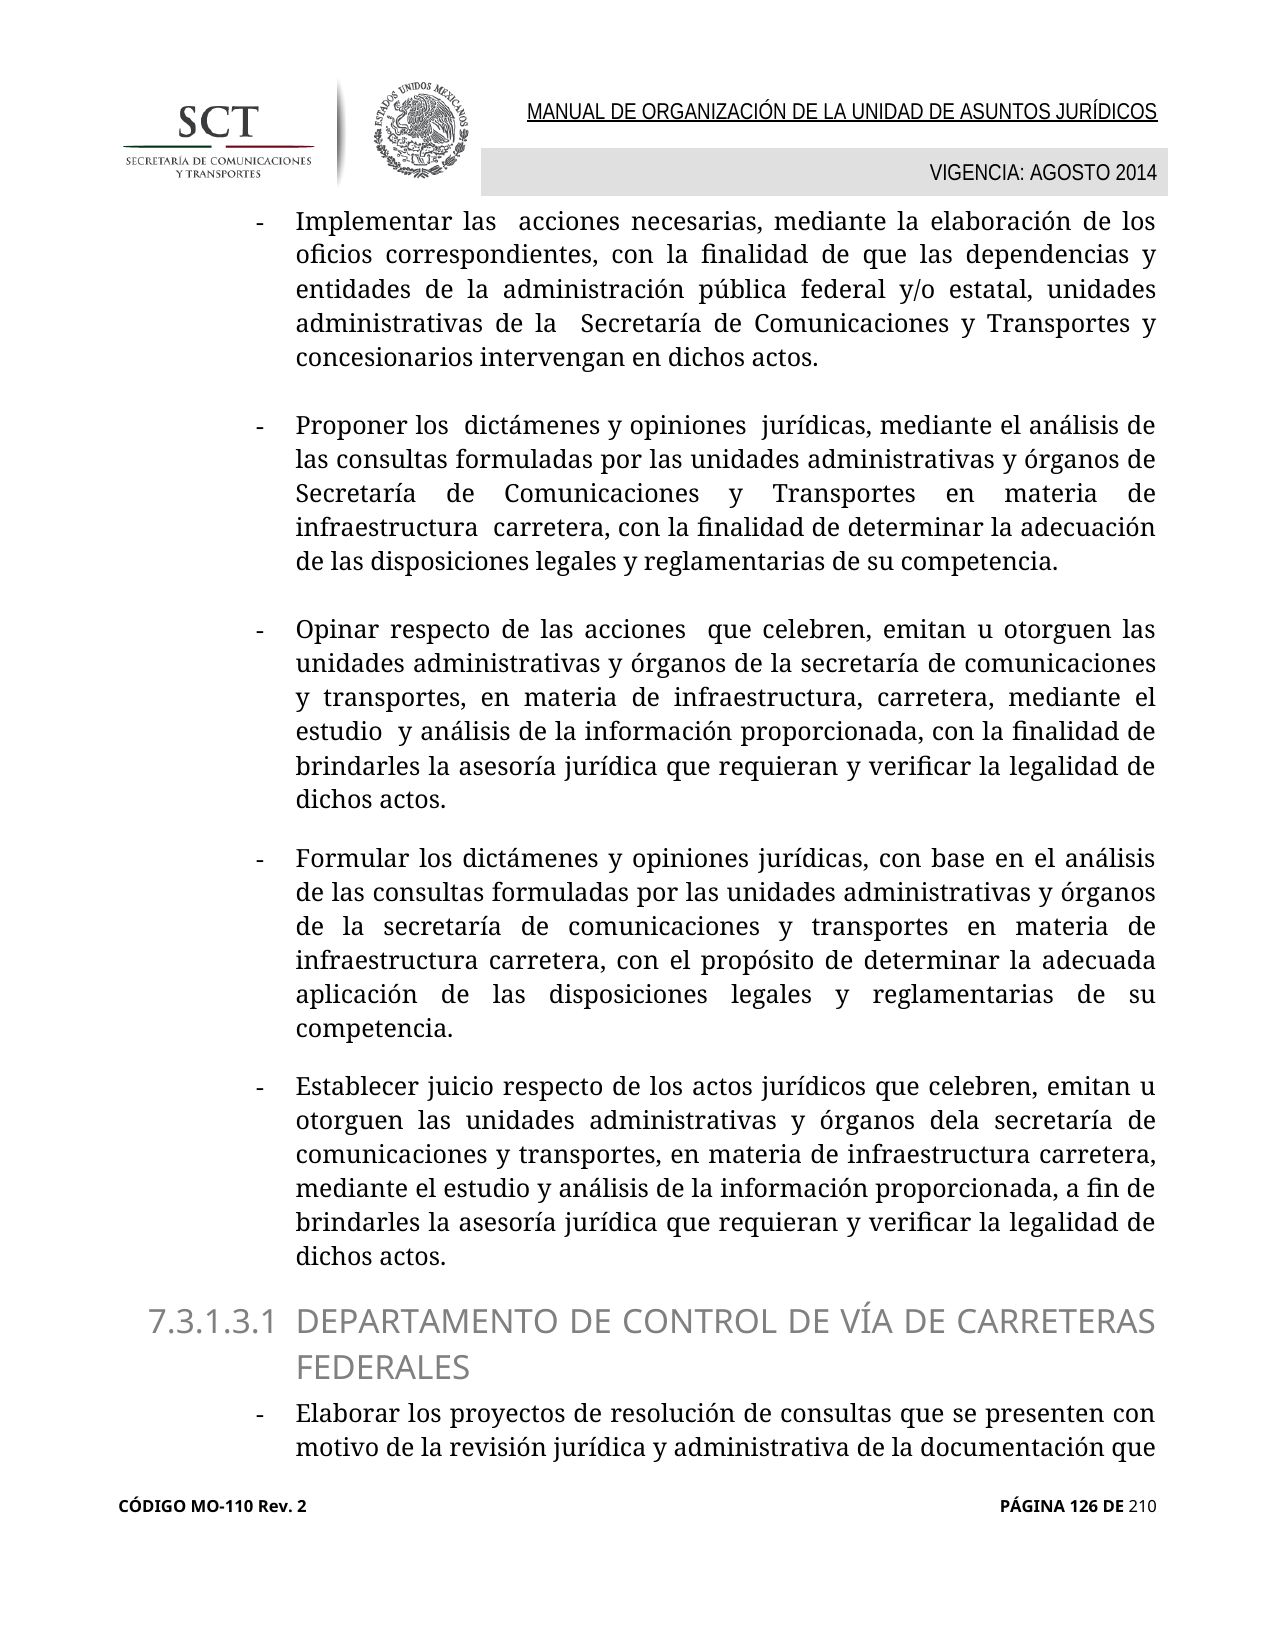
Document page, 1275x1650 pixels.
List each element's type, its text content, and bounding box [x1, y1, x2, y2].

list Implementar las acciones necesarias, mediante la elaboración de los oficios correspondientes, con la finalidad de que las dependencias y entidades de la administración pública federal y/o estatal, unidades administrativas de la Secretaría de Comunicaciones y Transportes y concesionarios intervengan en dichos actos. [256, 203, 1157, 373]
list Establecer juicio respecto de los actos jurídicos que celebren, emitan u otorguen las unidades administrativas y órganos dela secretaría de comunicaciones y transportes, en materia de infraestructura carretera, mediante el estudio y análisis de la información proporcionada, a fin de brindarles la asesoría jurídica que requieran y verificar la legalidad de dichos actos. [256, 1069, 1157, 1273]
list Formular los dictámenes y opiniones jurídicas, con base en el análisis de las consultas formuladas por las unidades administrativas y órganos de la secretaría de comunicaciones y transportes en materia de infraestructura carretera, con el propósito de determinar la adecuada aplicación de las disposiciones legales y reglamentarias de su competencia. [256, 840, 1157, 1045]
subtitle 7.3.1.3.1 DEPARTAMENTO DE CONTROL DE VÍA DE CARRETERAS FEDERALES [148, 1298, 1157, 1389]
list Proponer los dictámenes y opiniones jurídicas, mediante el análisis de las consultas formuladas por las unidades administrativas y órganos de Secretaría de Comunicaciones y Transportes en materia de infraestructura carretera, con la finalidad de determinar la adecuación de las disposiciones legales y reglamentarias de su competencia. [256, 407, 1157, 578]
list Opinar respecto de las acciones que celebren, emitan u otorguen las unidades administrativas y órganos de la secretaría de comunicaciones y transportes, en materia de infraestructura, carretera, mediante el estudio y análisis de la información proporcionada, con la finalidad de brindarles la asesoría jurídica que requieran y verificar la legalidad de dichos actos. [256, 612, 1157, 816]
picture [118, 73, 470, 195]
